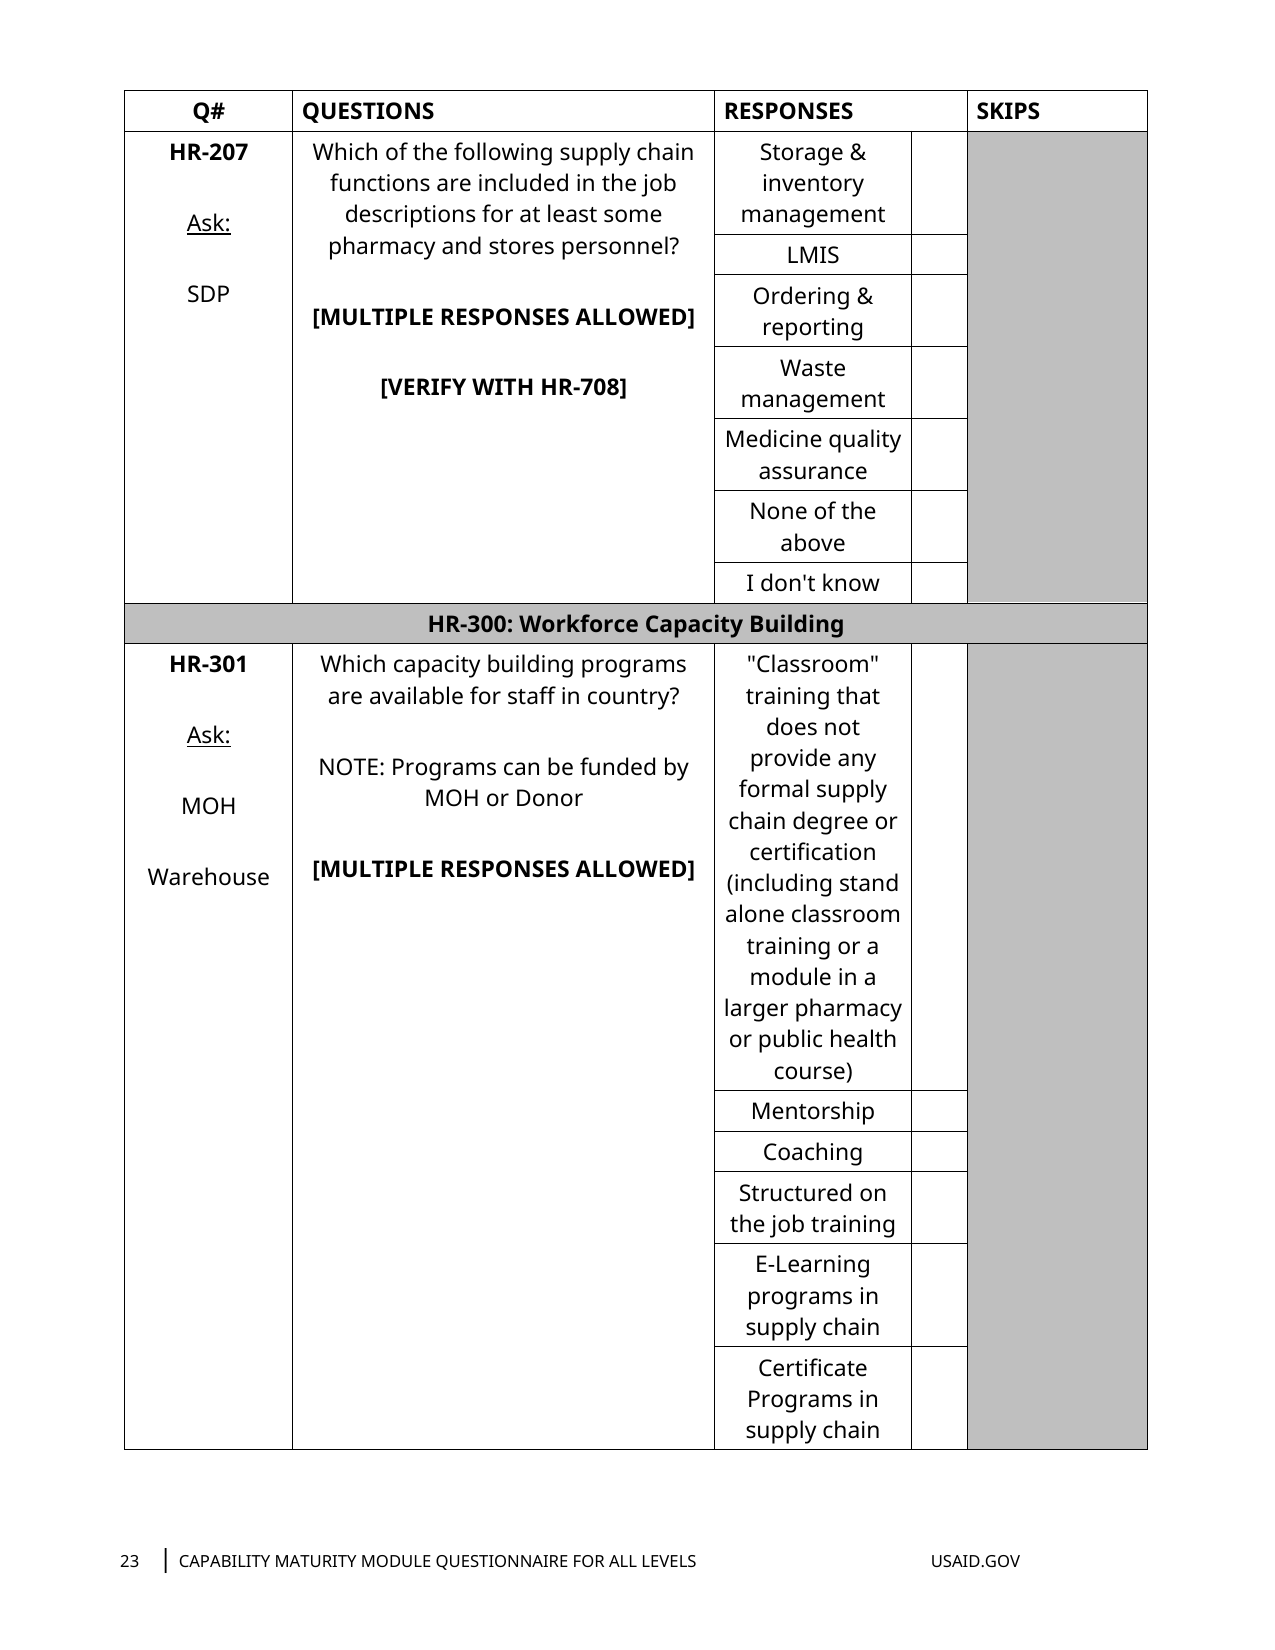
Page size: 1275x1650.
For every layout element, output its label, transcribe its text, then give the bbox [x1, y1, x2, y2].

table_cell [912, 347, 967, 418]
table_cell "Classroom" training that does not provide any formal supply chain degree or certification (including stand alone classroom training or a module in a larger pharmacy or public health course) [715, 644, 911, 1090]
table_cell Coaching [715, 1132, 911, 1171]
table_cell [912, 132, 967, 234]
table_cell [912, 644, 967, 1090]
table_cell Which of the following supply chain functions are included in the job descriptions for at least some pharmacy and stores personnel? [MULTIPLE RESPONSES ALLOWED] [VERIFY WITH HR-708] [293, 132, 714, 602]
table_cell Storage & inventory management [715, 132, 911, 234]
table_cell [912, 1091, 967, 1131]
table_cell None of the above [715, 491, 911, 562]
table_cell [968, 132, 1147, 602]
table_header QUESTIONS [293, 91, 714, 131]
table_cell [912, 1172, 967, 1243]
table_cell Medicine quality assurance [715, 419, 911, 490]
table_cell Waste management [715, 347, 911, 418]
table_cell [912, 1244, 967, 1346]
table_cell [912, 1347, 967, 1449]
table_cell HR-300: Workforce Capacity Building [125, 604, 1147, 643]
table_header Q# [125, 91, 292, 131]
table_cell Certificate Programs in supply chain [715, 1347, 911, 1449]
table_cell [912, 1132, 967, 1171]
table_cell E-Learning programs in supply chain [715, 1244, 911, 1346]
table_cell Ordering & reporting [715, 275, 911, 346]
table_cell [912, 275, 967, 346]
table_cell Mentorship [715, 1091, 911, 1131]
table_header RESPONSES [715, 91, 967, 131]
table_cell Structured on the job training [715, 1172, 911, 1243]
table_cell LMIS [715, 235, 911, 274]
table_cell [912, 563, 967, 602]
table_header SKIPS [968, 91, 1147, 131]
table_cell [968, 644, 1147, 1449]
table_cell HR-207 Ask: SDP [125, 132, 292, 602]
table_cell [912, 491, 967, 562]
table_cell [912, 419, 967, 490]
table_cell HR-301 Ask: MOH Warehouse [125, 644, 292, 1449]
table_cell Which capacity building programs are available for staff in country? NOTE: Programs can be funded by MOH or Donor [MULTIPLE RESPONSES ALLOWED] [293, 644, 714, 1449]
table_cell I don't know [715, 563, 911, 602]
table_cell [912, 235, 967, 274]
